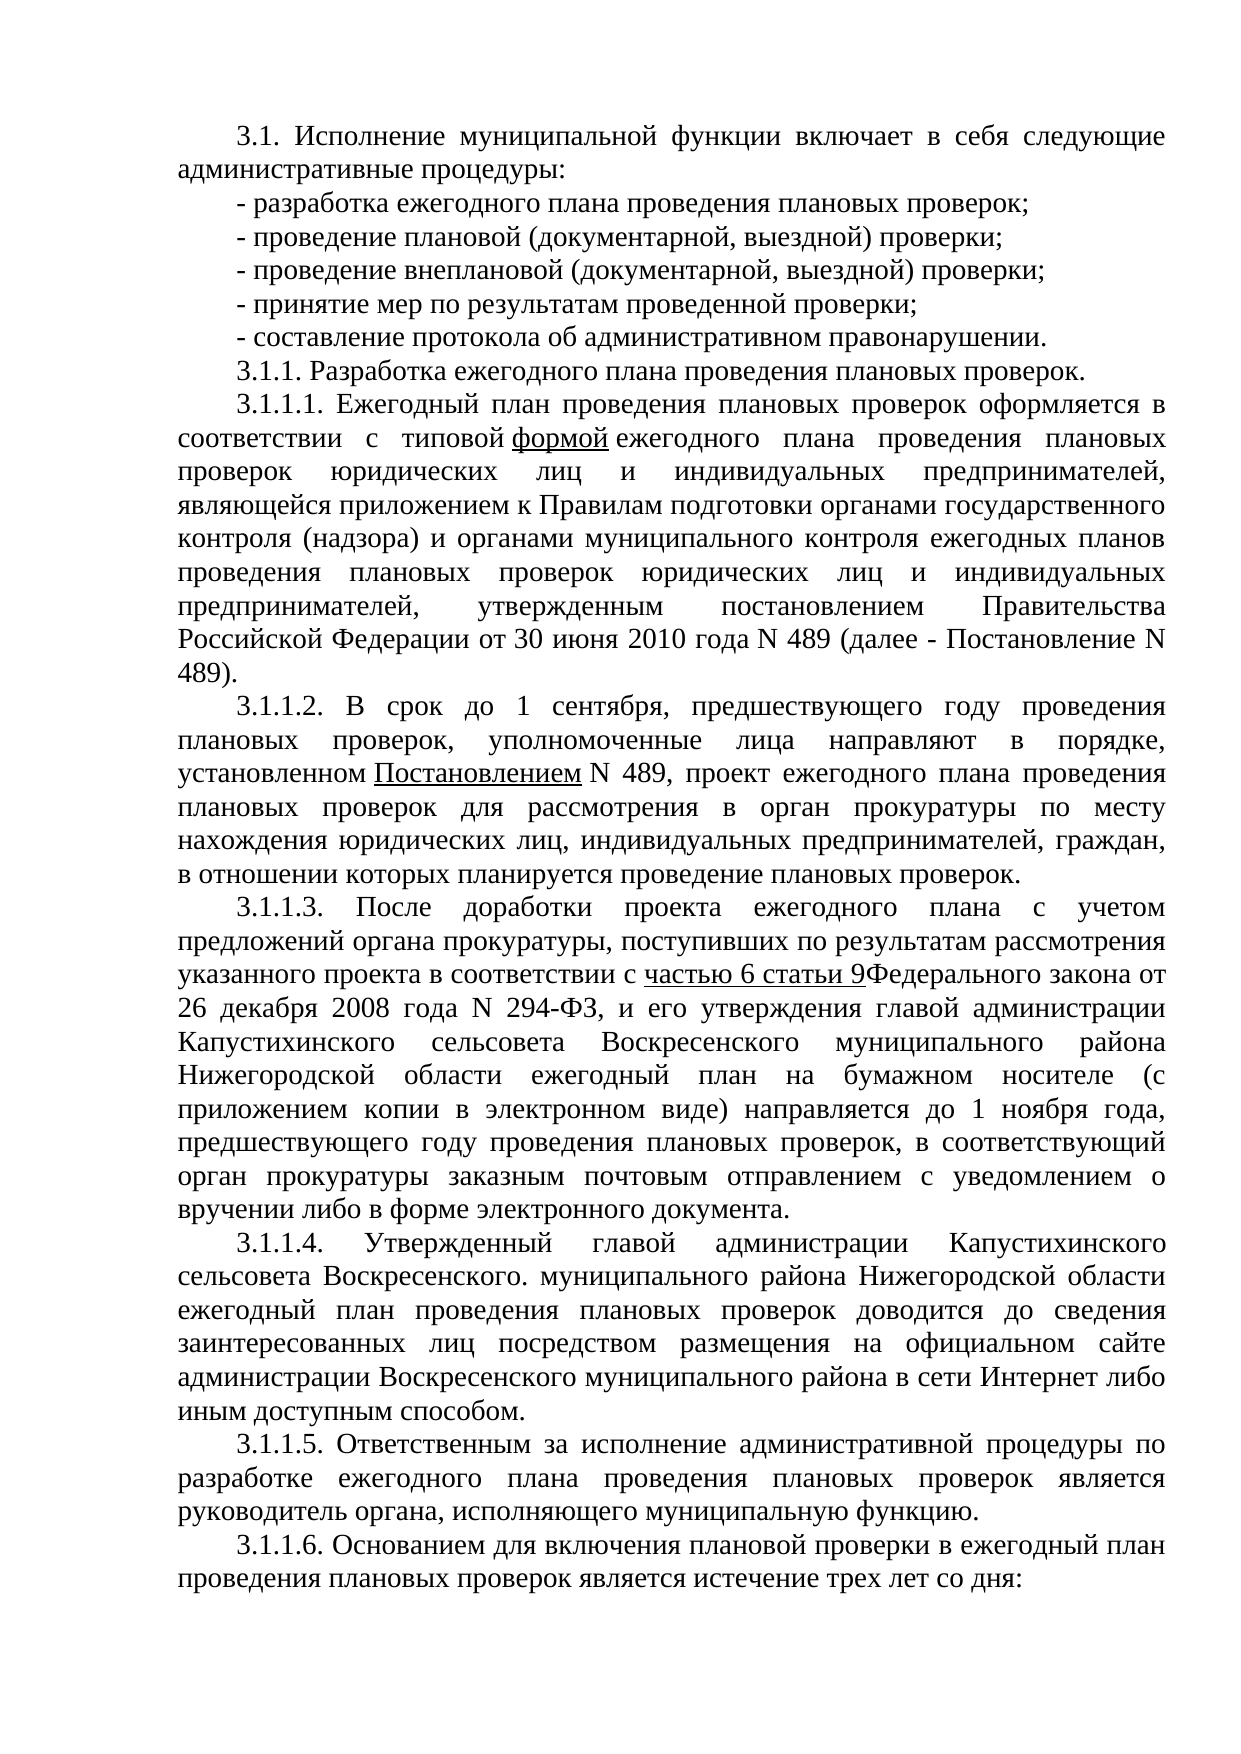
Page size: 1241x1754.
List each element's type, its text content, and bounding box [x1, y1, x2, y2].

text 3.1.1.1. Ежегодный план проведения плановых проверок оформляется в соответствии с типовой формой ежегодного плана проведения плановых проверок юридических лиц и индивидуальных предпринимателей, являющейся приложением к Правилам подготовки органами государственного контроля (надзора) и органами муниципального контроля ежегодных планов проведения плановых проверок юридических лиц и индивидуальных предпринимателей, утвержденным постановлением Правительства Российской Федерации от 30 июня 2010 года N 489 (далее - Постановление N 489). [177, 386, 1167, 688]
text 3.1.1.6. Основанием для включения плановой проверки в ежегодный план проведения плановых проверок является истечение трех лет со дня: [177, 1527, 1167, 1594]
text - разработка ежегодного плана проведения плановых проверок; [177, 185, 1167, 219]
text 3.1.1.2. В срок до 1 сентября, предшествующего году проведения плановых проверок, уполномоченные лица направляют в порядке, установленном Постановлением N 489, проект ежегодного плана проведения плановых проверок для рассмотрения в орган прокуратуры по месту нахождения юридических лиц, индивидуальных предпринимателей, граждан, в отношении которых планируется проведение плановых проверок. [177, 688, 1167, 889]
text - принятие мер по результатам проведенной проверки; [177, 286, 1167, 319]
text 3.1.1.3. После доработки проекта ежегодного плана с учетом предложений органа прокуратуры, поступивших по результатам рассмотрения указанного проекта в соответствии с частью 6 статьи 9Федерального закона от 26 декабря 2008 года N 294-ФЗ, и его утверждения главой администрации Капустихинского сельсовета Воскресенского муниципального района Нижегородской области ежегодный план на бумажном носителе (с приложением копии в электронном виде) направляется до 1 ноября года, предшествующего году проведения плановых проверок, в соответствующий орган прокуратуры заказным почтовым отправлением с уведомлением о вручении либо в форме электронного документа. [177, 889, 1167, 1225]
text - составление протокола об административном правонарушении. [177, 319, 1167, 353]
text 3.1. Исполнение муниципальной функции включает в себя следующие административные процедуры: [177, 118, 1167, 185]
text - проведение внеплановой (документарной, выездной) проверки; [177, 252, 1167, 286]
text 3.1.1.5. Ответственным за исполнение административной процедуры по разработке ежегодного плана проведения плановых проверок является руководитель органа, исполняющего муниципальную функцию. [177, 1426, 1167, 1527]
text - проведение плановой (документарной, выездной) проверки; [177, 219, 1167, 252]
text 3.1.1. Разработка ежегодного плана проведения плановых проверок. [177, 353, 1167, 386]
text 3.1.1.4. Утвержденный главой администрации Капустихинского сельсовета Воскресенского. муниципального района Нижегородской области ежегодный план проведения плановых проверок доводится до сведения заинтересованных лиц посредством размещения на официальном сайте администрации Воскресенского муниципального района в сети Интернет либо иным доступным способом. [177, 1225, 1167, 1426]
